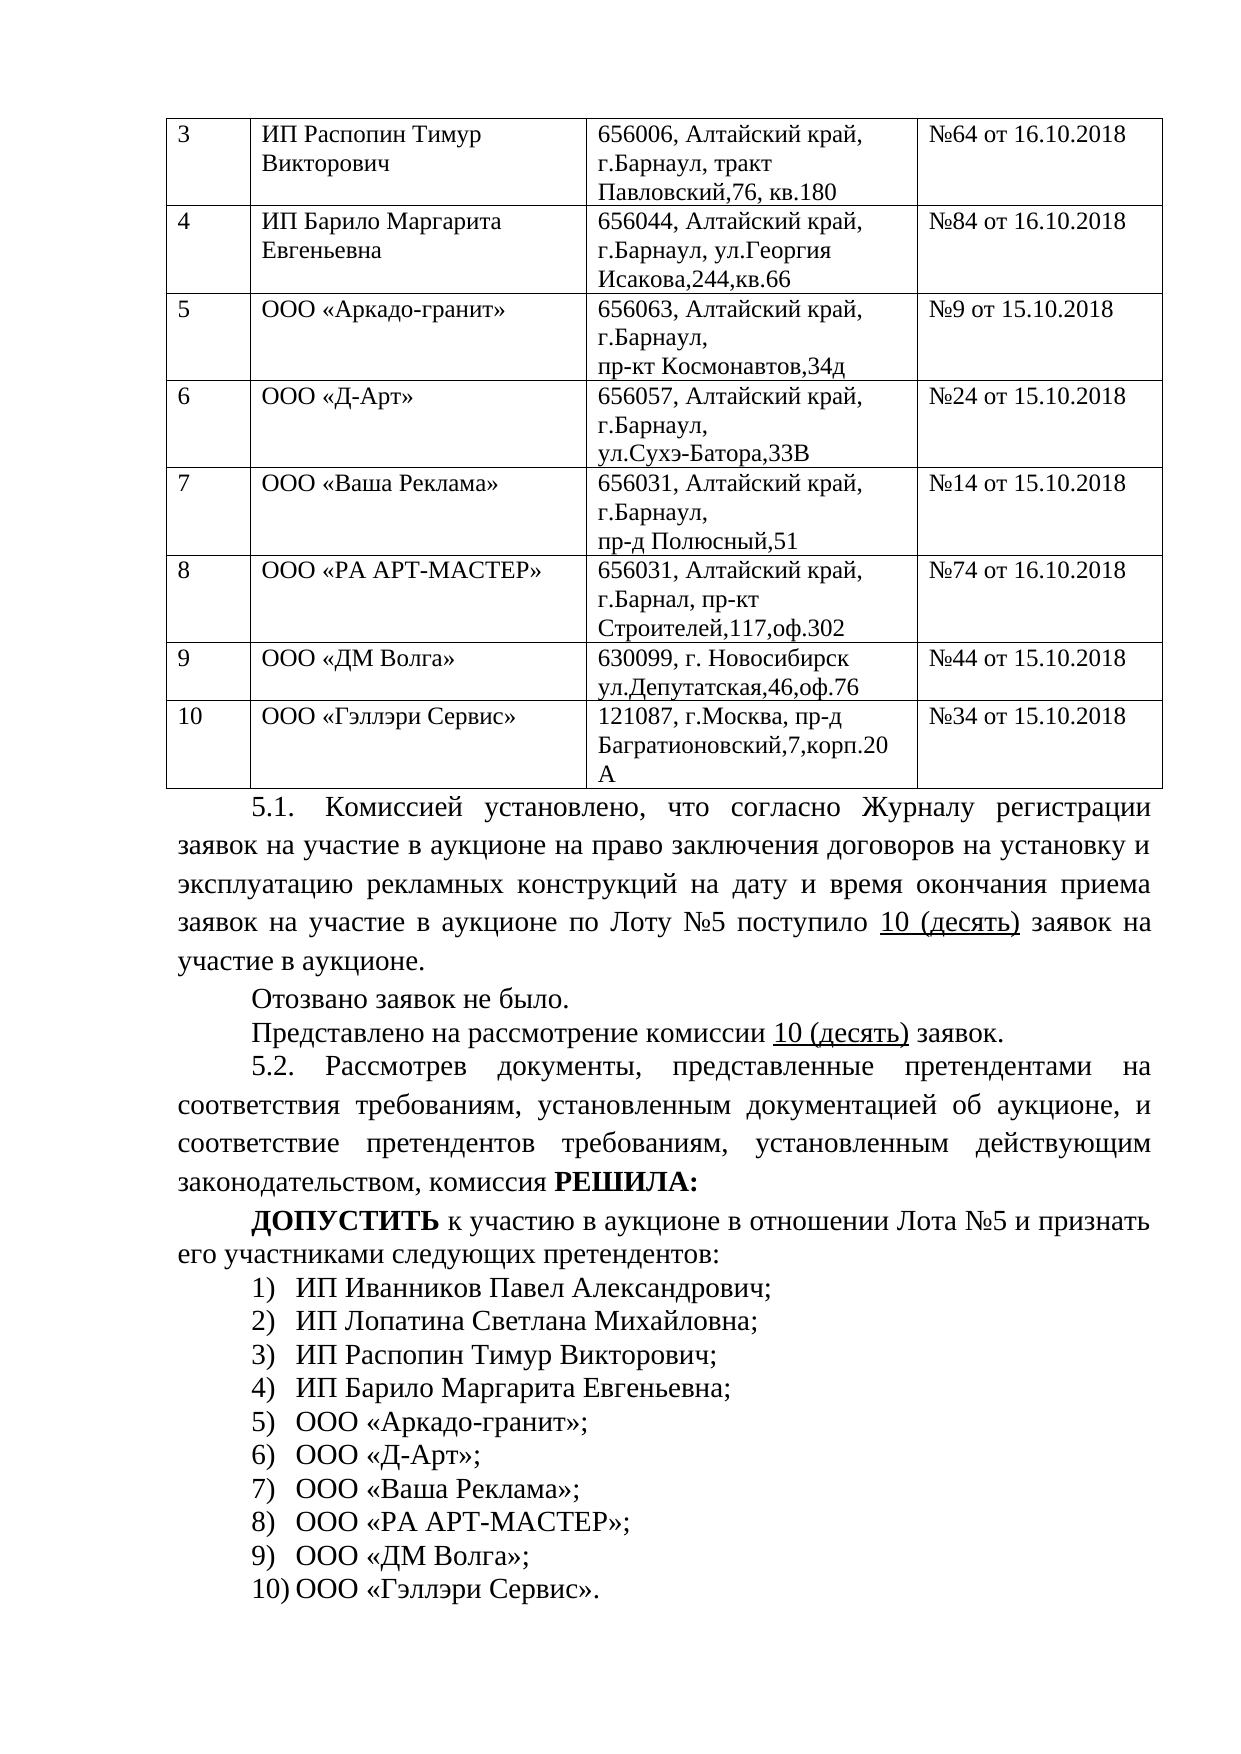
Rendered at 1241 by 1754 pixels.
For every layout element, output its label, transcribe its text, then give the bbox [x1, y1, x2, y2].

table_cell №64 от 16.10.2018 [918, 119, 1162, 205]
table_cell ООО «Ваша Реклама» [251, 468, 586, 554]
table_cell ООО «Д-Арт» [251, 381, 586, 467]
table_cell 656031, Алтайский край, г.Барнаул, пр-д Полюсный,51 [587, 468, 917, 554]
table_cell 656057, Алтайский край, г.Барнаул, ул.Сухэ-Батора,33В [587, 381, 917, 467]
table_cell 656063, Алтайский край, г.Барнаул, пр-кт Космонавтов,34д [587, 294, 917, 380]
table_cell 5 [167, 294, 250, 380]
table_cell 121087, г.Москва, пр-д Багратионовский,7,корп.20А [587, 701, 917, 788]
table_cell №9 от 15.10.2018 [918, 294, 1162, 380]
table_cell 656044, Алтайский край, г.Барнаул, ул.Георгия Исакова,244,кв.66 [587, 206, 917, 293]
list ООО «Ваша Реклама»; [177, 1471, 1152, 1504]
list ИП Барило Маргарита Евгеньевна; [177, 1370, 1152, 1404]
list ООО «Д-Арт»; [177, 1437, 1152, 1471]
list ИП Иванников Павел Александрович; [177, 1270, 1152, 1303]
list ООО «Гэллэри Сервис». [177, 1572, 1152, 1605]
list Рассмотрев документы, представленные претендентами на соответствия требованиям, установленным документацией об аукционе, и соответствие претендентов требованиям, установленным действующим законодательством, комиссия РЕШИЛА: [177, 1048, 1152, 1198]
list Комиссией установлено, что согласно Журналу регистрации заявок на участие в аукционе на право заключения договоров на установку и эксплуатацию рекламных конструкций на дату и время окончания приема заявок на участие в аукционе по Лоту №5 поступило 10 (десять) заявок на участие в аукционе. [177, 789, 1152, 976]
table_cell №44 от 15.10.2018 [918, 643, 1162, 700]
table_cell 7 [167, 468, 250, 554]
table_cell 9 [167, 643, 250, 700]
list ИП Лопатина Светлана Михайловна; [177, 1303, 1152, 1337]
table_cell 4 [167, 206, 250, 293]
table_cell 3 [167, 119, 250, 205]
text ДОПУСТИТЬ к участию в аукционе в отношении Лота №5 и признать его участниками следующих претендентов: [177, 1203, 1152, 1270]
table_cell №34 от 15.10.2018 [918, 701, 1162, 788]
table_cell 630099, г. Новосибирск ул.Депутатская,46,оф.76 [587, 643, 917, 700]
table_cell 656006, Алтайский край, г.Барнаул, тракт Павловский,76, кв.180 [587, 119, 917, 205]
text Отозвано заявок не было. [177, 981, 1152, 1015]
table_cell 8 [167, 556, 250, 642]
list ИП Распопин Тимур Викторович; [177, 1337, 1152, 1370]
list ООО «Аркадо-гранит»; [177, 1404, 1152, 1437]
table_cell 656031, Алтайский край, г.Барнал, пр-кт Строителей,117,оф.302 [587, 556, 917, 642]
table_cell ООО «РА АРТ-МАСТЕР» [251, 556, 586, 642]
table_cell ИП Распопин Тимур Викторович [251, 119, 586, 205]
table_cell ООО «Гэллэри Сервис» [251, 701, 586, 788]
table_cell 6 [167, 381, 250, 467]
table_cell №74 от 16.10.2018 [918, 556, 1162, 642]
table_cell ИП Барило Маргарита Евгеньевна [251, 206, 586, 293]
table_cell ООО «ДМ Волга» [251, 643, 586, 700]
list ООО «РА АРТ-МАСТЕР»; [177, 1504, 1152, 1538]
table_cell №24 от 15.10.2018 [918, 381, 1162, 467]
list ООО «ДМ Волга»; [177, 1538, 1152, 1572]
table_cell №14 от 15.10.2018 [918, 468, 1162, 554]
table_cell 10 [167, 701, 250, 788]
table_cell ООО «Аркадо-гранит» [251, 294, 586, 380]
table_cell №84 от 16.10.2018 [918, 206, 1162, 293]
text Представлено на рассмотрение комиссии 10 (десять) заявок. [177, 1015, 1152, 1048]
